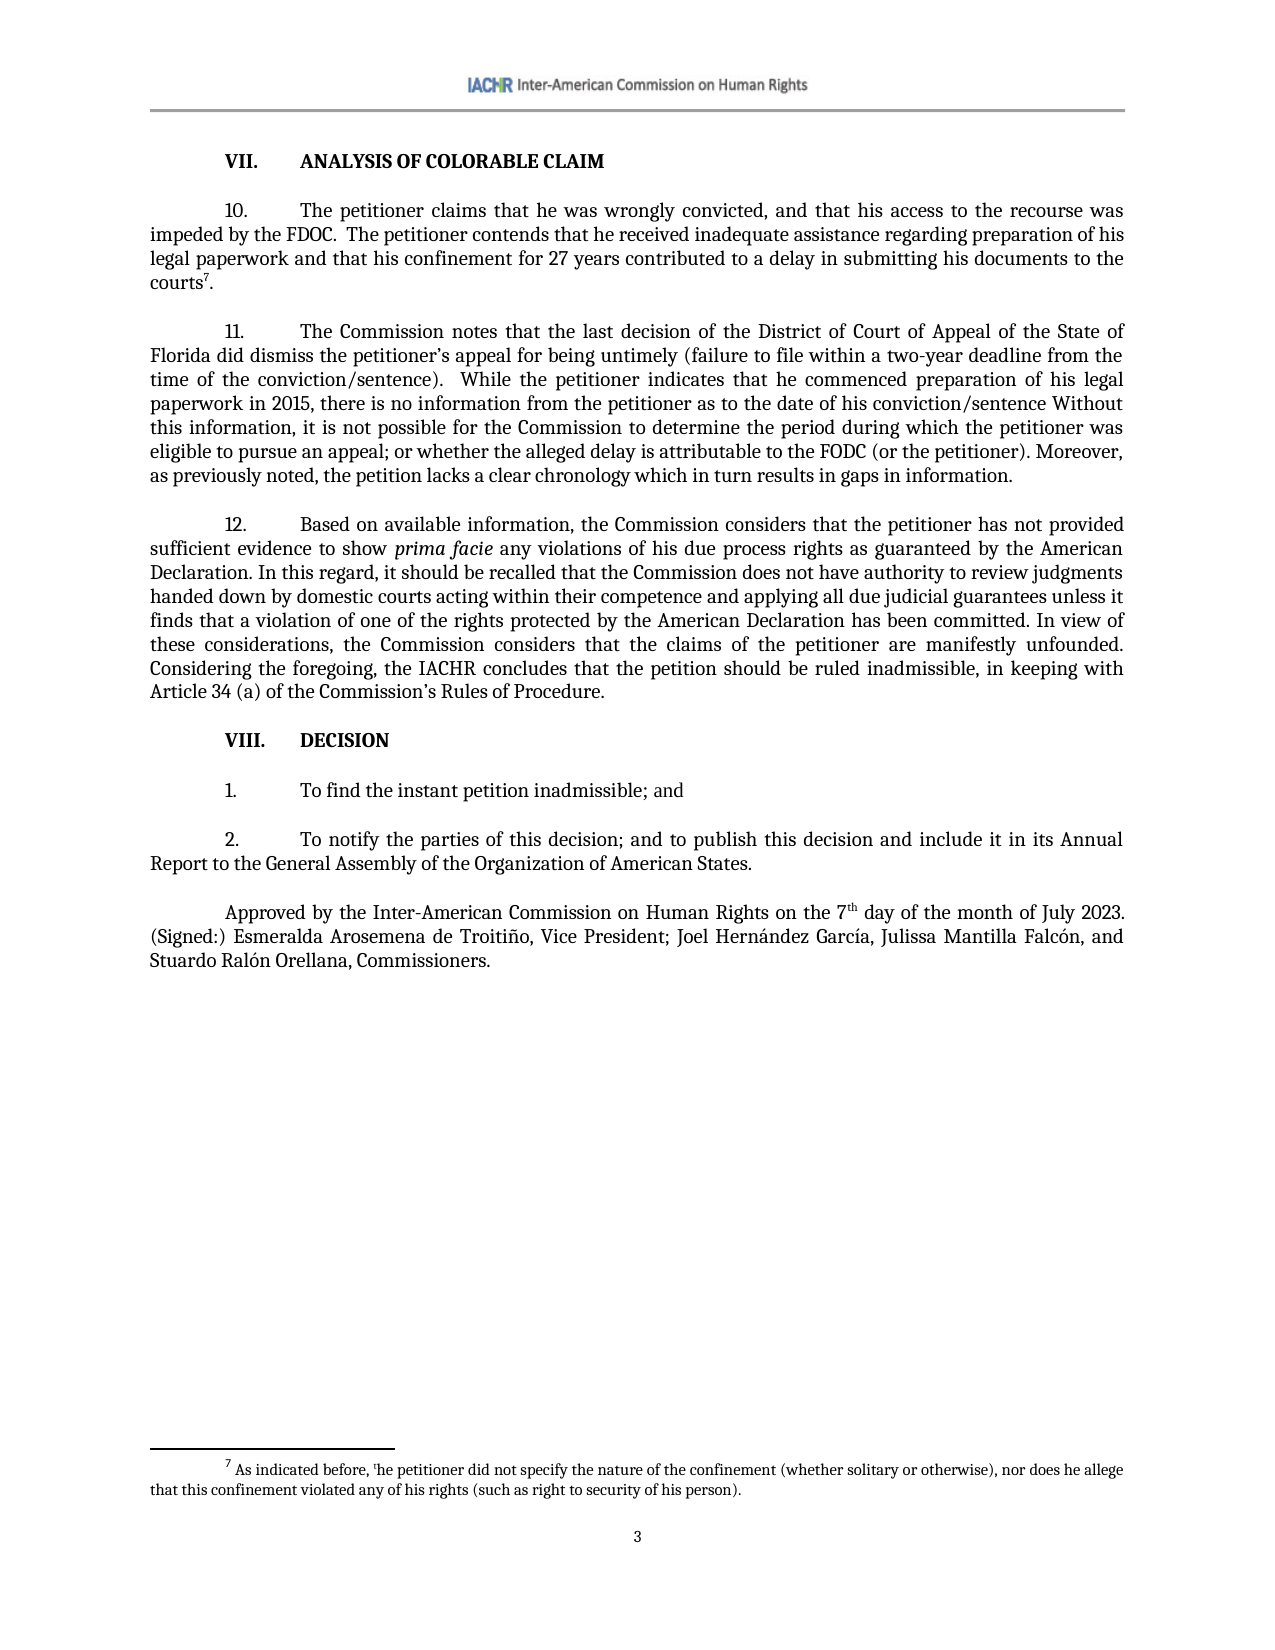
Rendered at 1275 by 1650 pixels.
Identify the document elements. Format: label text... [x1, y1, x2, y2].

list To notify the parties of this decision; and to publish this decision and include it in its Annual Report to the General Assembly of the Organization of American States. [150, 828, 1125, 876]
list Based on available information, the Commission considers that the petitioner has not provided sufficient evidence to show prima facie any violations of his due process rights as guaranteed by the American Declaration. In this regard, it should be recalled that the Commission does not have authority to review judgments handed down by domestic courts acting within their competence and applying all due judicial guarantees unless it finds that a violation of one of the rights protected by the American Declaration has been committed. In view of these considerations, the Commission considers that the claims of the petitioner are manifestly unfounded. Considering the foregoing, the IACHR concludes that the petition should be ruled inadmissible, in keeping with Article 34 (a) of the Commission’s Rules of Procedure. [150, 512, 1125, 704]
list To find the instant petition inadmissible; and [150, 778, 1125, 803]
list VIII. DECISION [225, 729, 1125, 753]
text Approved by the Inter-American Commission on Human Rights on the 7th day of the month of July 2023. (Signed:) Esmeralda Arosemena de Troitiño, Vice President; Joel Hernández García, Julissa Mantilla Falcón, and Stuardo Ralón Orellana, Commissioners. [150, 901, 1125, 973]
list VII. ANALYSIS OF COLORABLE CLAIM [225, 150, 1125, 174]
picture [456, 75, 819, 95]
list The Commission notes that the last decision of the District of Court of Appeal of the State of Florida did dismiss the petitioner’s appeal for being untimely (failure to file within a two-year deadline from the time of the conviction/sentence). While the petitioner indicates that he commenced preparation of his legal paperwork in 2015, there is no information from the petitioner as to the date of his conviction/sentence Without this information, it is not possible for the Commission to determine the period during which the petitioner was eligible to pursue an appeal; or whether the alleged delay is attributable to the FODC (or the petitioner). Moreover, as previously noted, the petition lacks a clear chronology which in turn results in gaps in information. [150, 320, 1125, 487]
list The petitioner claims that he was wrongly convicted, and that his access to the recourse was impeded by the FDOC. The petitioner contends that he received inadequate assistance regarding preparation of his legal paperwork and that his confinement for 27 years contributed to a delay in submitting his documents to the courts. [150, 199, 1125, 295]
